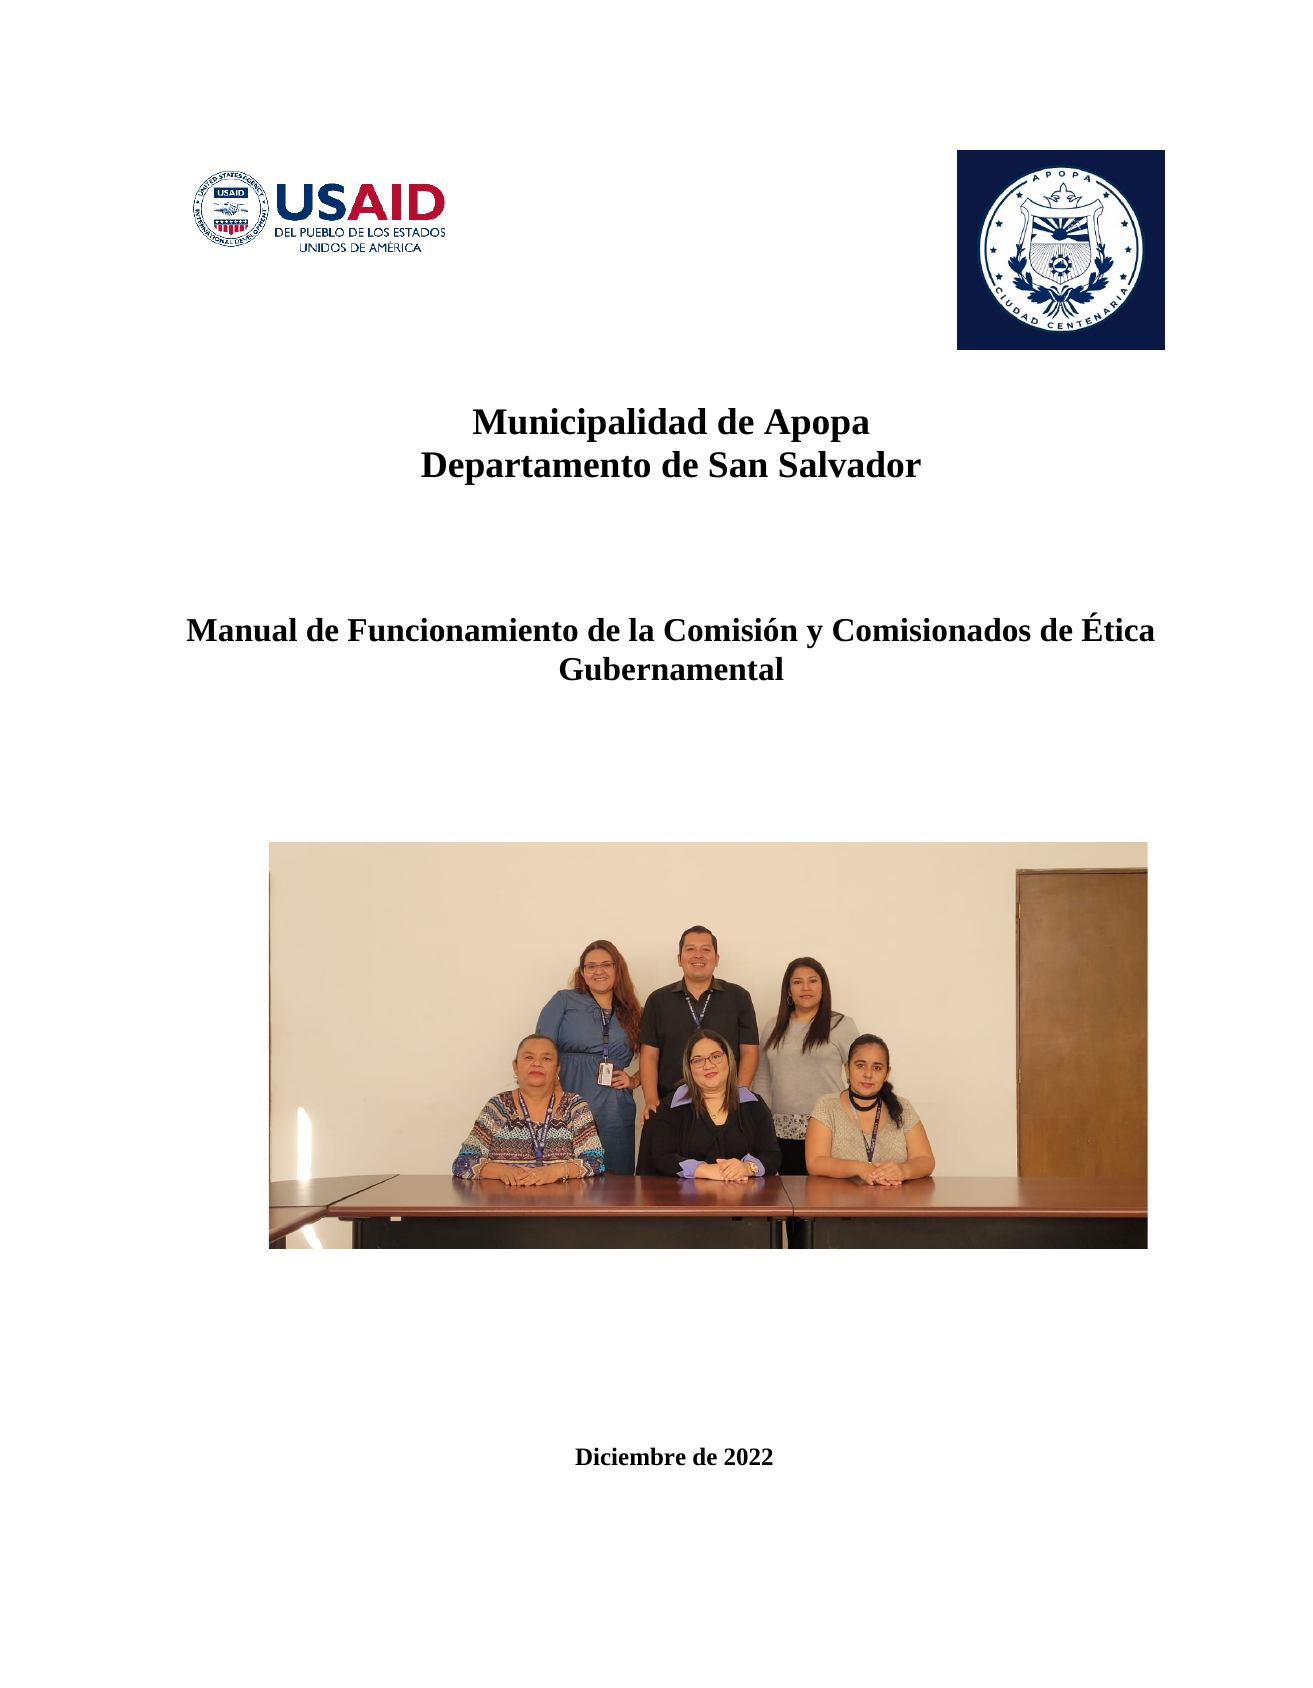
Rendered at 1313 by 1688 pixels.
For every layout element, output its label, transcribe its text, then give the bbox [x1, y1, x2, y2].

text Departamento de San Salvador [177, 443, 1165, 486]
picture [268, 842, 1148, 1249]
text Diciembre de 2022 [177, 1442, 1165, 1471]
picture [957, 150, 1165, 350]
text Municipalidad de Apopa [177, 400, 1165, 443]
text Manual de Funcionamiento de la Comisión y Comisionados de Ética Gubernamental [177, 611, 1165, 687]
picture [184, 162, 451, 258]
